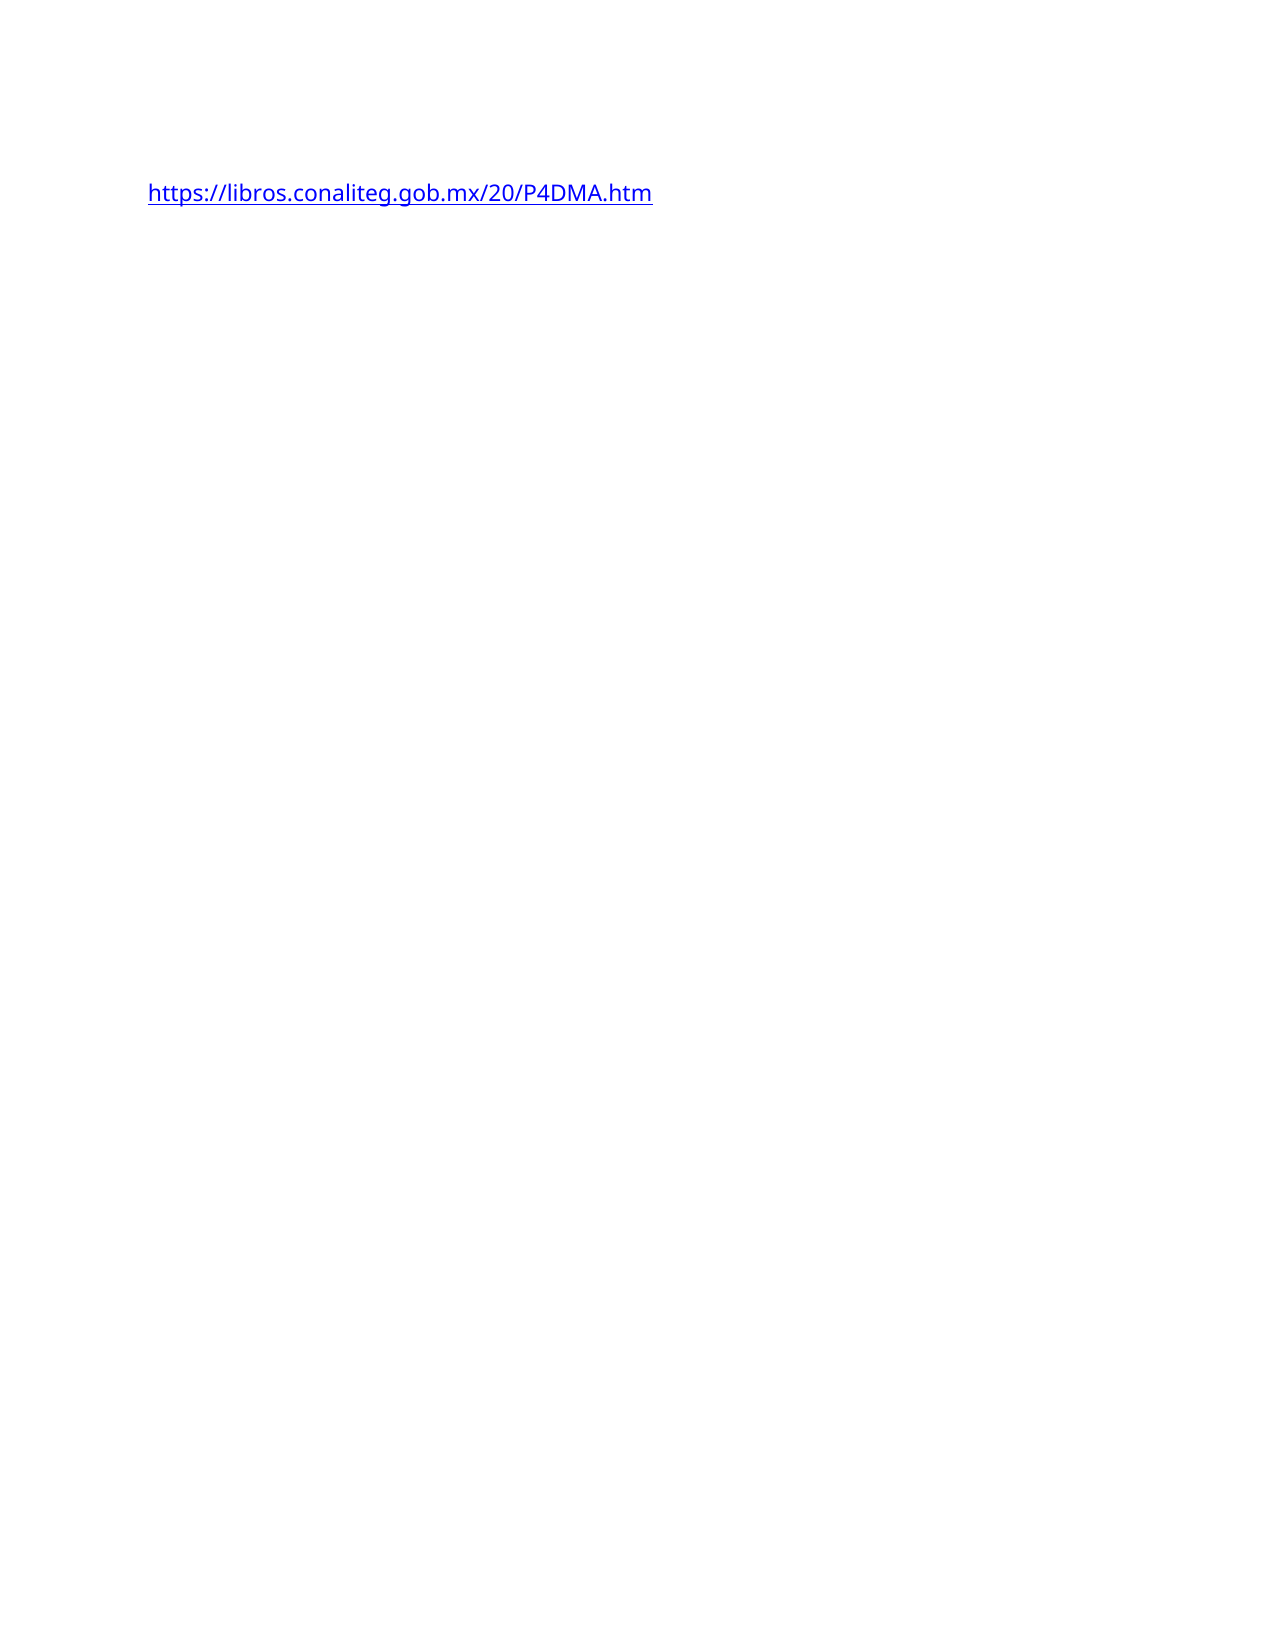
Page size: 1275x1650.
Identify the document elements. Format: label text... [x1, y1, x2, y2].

text https://libros.conaliteg.gob.mx/20/P4DMA.htm [148, 177, 1127, 208]
